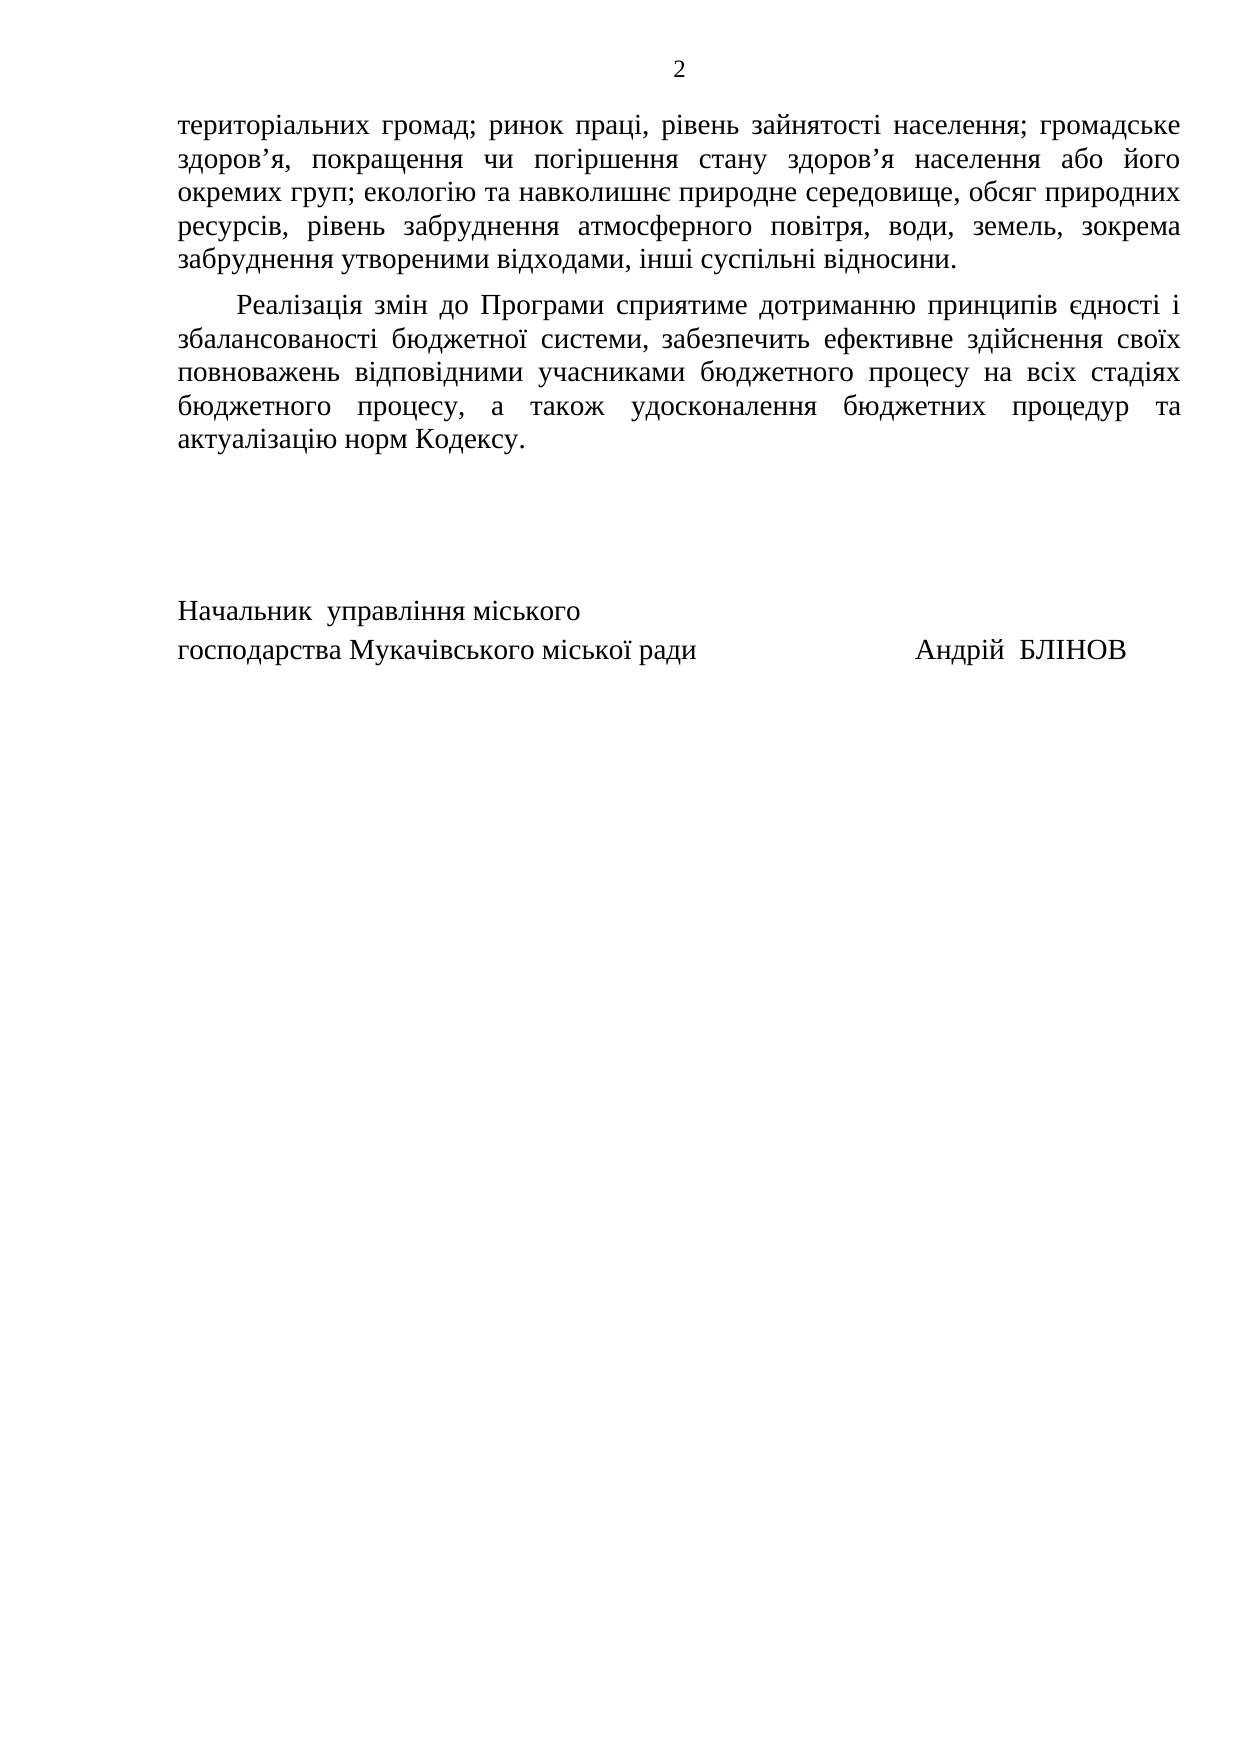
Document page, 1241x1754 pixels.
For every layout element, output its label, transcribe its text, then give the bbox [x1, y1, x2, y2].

text Реалізація змін до Програми сприятиме дотриманню принципів єдності і збалансованості бюджетної системи, забезпечить ефективне здійснення своїх повноважень відповідними учасниками бюджетного процесу на всіх стадіях бюджетного процесу, а також удосконалення бюджетних процедур та актуалізацію норм Кодексу. [177, 287, 1181, 455]
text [177, 107, 1181, 275]
text Начальник управління міського [177, 593, 1181, 627]
text господарства Мукачівського міської ради Андрій БЛІНОВ [177, 632, 1181, 665]
